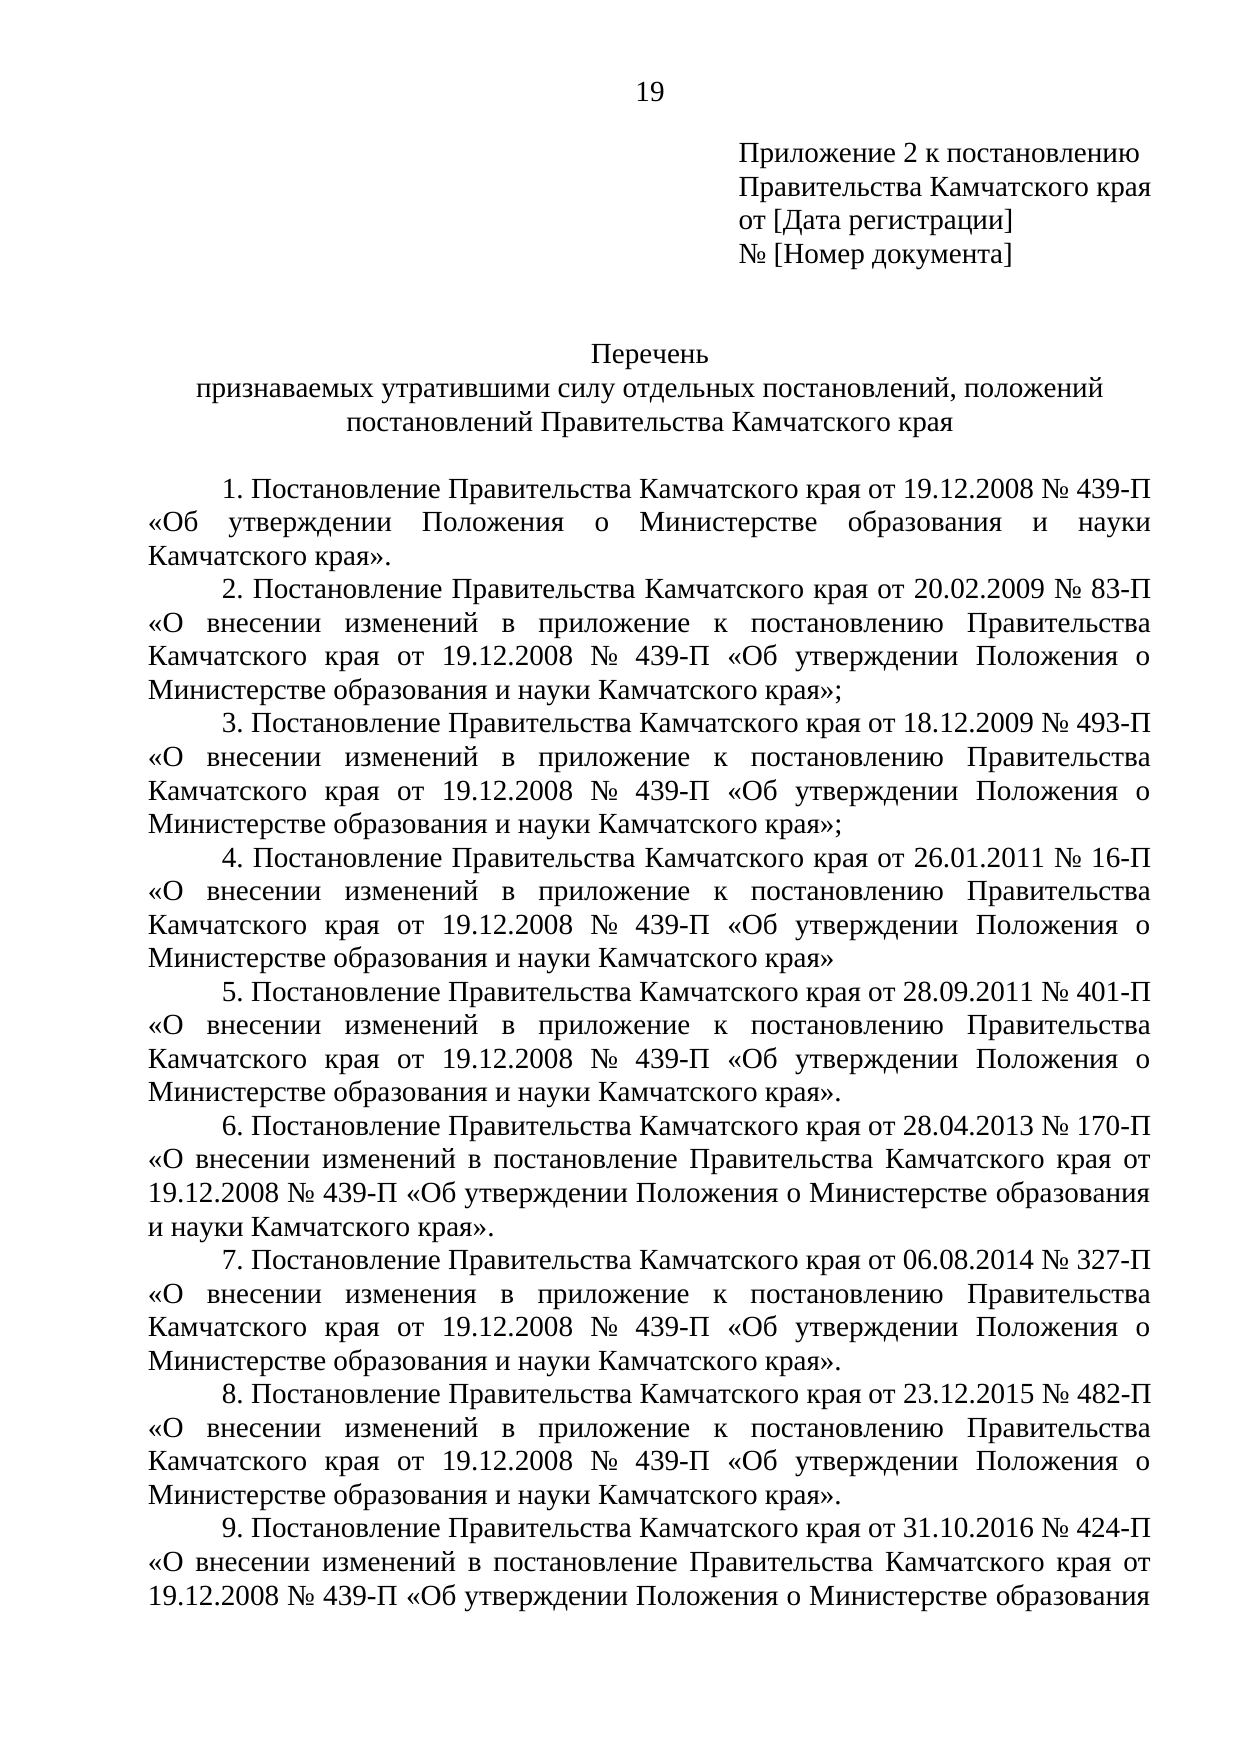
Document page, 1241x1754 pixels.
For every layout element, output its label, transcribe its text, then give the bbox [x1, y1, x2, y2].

text Приложение 2 к постановлению Правительства Камчатского края от [Дата регистрации] [738, 135, 1152, 236]
text Перечень [148, 337, 1152, 370]
text признаваемых утратившими силу отдельных постановлений, положений постановлений Правительства Камчатского края [148, 370, 1152, 437]
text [148, 1511, 1152, 1611]
text 3. Постановление Правительства Камчатского края от 18.12.2009 № 493-П «О внесении изменений в приложение к постановлению Правительства Камчатского края от 19.12.2008 № 439-П «Об утверждении Положения о Министерстве образования и науки Камчатского края»; [148, 706, 1152, 840]
text 8. Постановление Правительства Камчатского края от 23.12.2015 № 482-П «О внесении изменений в приложение к постановлению Правительства Камчатского края от 19.12.2008 № 439-П «Об утверждении Положения о Министерстве образования и науки Камчатского края». [148, 1376, 1152, 1511]
text 6. Постановление Правительства Камчатского края от 28.04.2013 № 170-П «О внесении изменений в постановление Правительства Камчатского края от 19.12.2008 № 439-П «Об утверждении Положения о Министерстве образования и науки Камчатского края». [148, 1108, 1152, 1242]
text 4. Постановление Правительства Камчатского края от 26.01.2011 № 16-П «О внесении изменений в приложение к постановлению Правительства Камчатского края от 19.12.2008 № 439-П «Об утверждении Положения о Министерстве образования и науки Камчатского края» [148, 840, 1152, 974]
text № [Номер документа] [738, 236, 1152, 269]
text 1. Постановление Правительства Камчатского края от 19.12.2008 № 439-П «Об утверждении Положения о Министерстве образования и науки Камчатского края». [148, 471, 1152, 571]
text 2. Постановление Правительства Камчатского края от 20.02.2009 № 83-П «О внесении изменений в приложение к постановлению Правительства Камчатского края от 19.12.2008 № 439-П «Об утверждении Положения о Министерстве образования и науки Камчатского края»; [148, 571, 1152, 706]
text 5. Постановление Правительства Камчатского края от 28.09.2011 № 401-П «О внесении изменений в приложение к постановлению Правительства Камчатского края от 19.12.2008 № 439-П «Об утверждении Положения о Министерстве образования и науки Камчатского края». [148, 974, 1152, 1108]
text 7. Постановление Правительства Камчатского края от 06.08.2014 № 327-П «О внесении изменения в приложение к постановлению Правительства Камчатского края от 19.12.2008 № 439-П «Об утверждении Положения о Министерстве образования и науки Камчатского края». [148, 1242, 1152, 1376]
